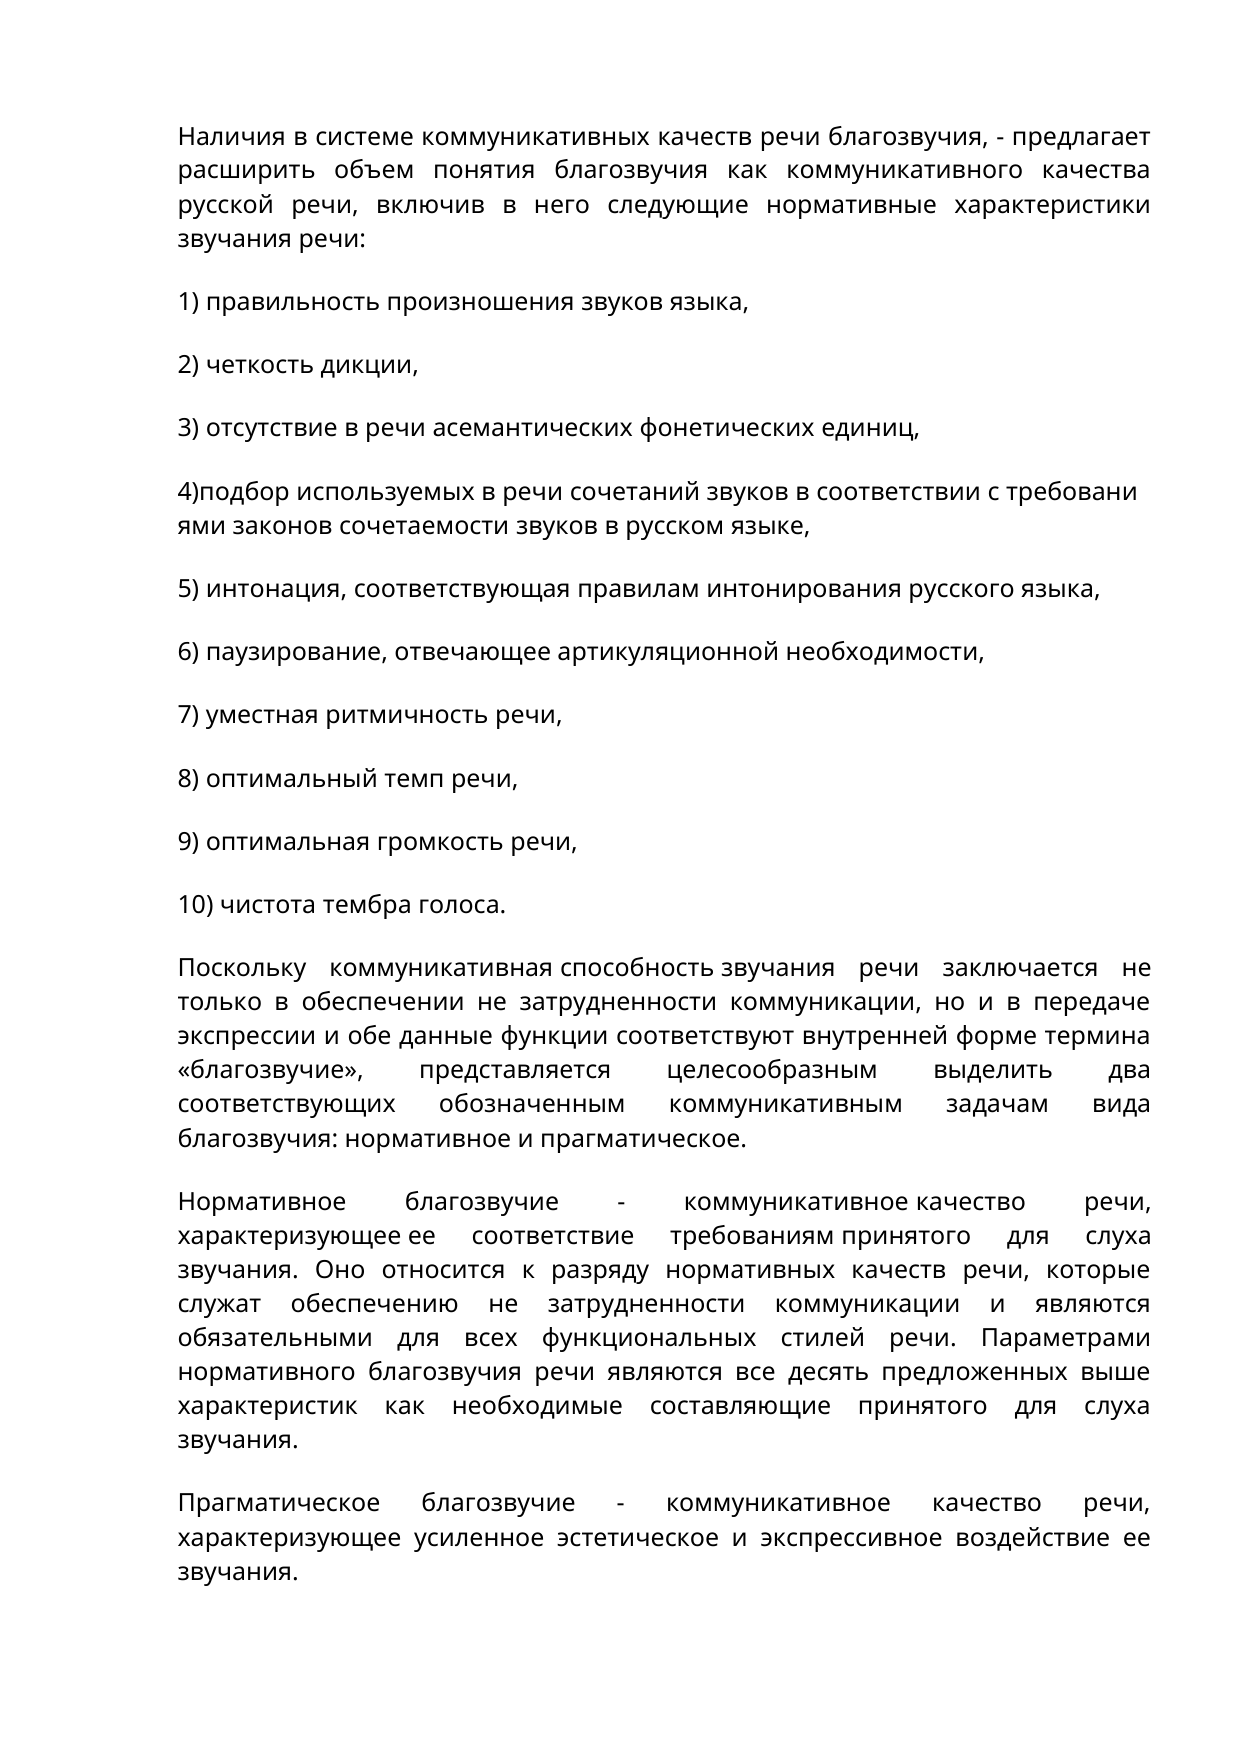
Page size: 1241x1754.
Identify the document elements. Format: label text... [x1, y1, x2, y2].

text 6) паузирование, отвечающее артикуляционной необходимости, [177, 634, 1152, 668]
text Прагматическое благозвучие - коммуникативное качество речи, характеризующее усиленное эстетическое и экспрессивное воздействие ее звучания. [177, 1485, 1152, 1587]
text 1) правильность произношения звуков языка, [177, 283, 1152, 318]
text 4)подбор используемых в речи сочетаний звуков в соответствии с требованиями законов сочетаемости звуков в русском языке, [177, 473, 1152, 541]
text Поскольку коммуникативная способность звучания речи заключается не только в обеспечении не затрудненности коммуникации, но и в передаче экспрессии и обе данные функции соответствуют внутренней форме термина «благозвучие», представляется целесообразным выделить два соответствующих обозначенным коммуникативным задачам вида благозвучия: нормативное и прагматическое. [177, 950, 1152, 1154]
text 10) чистота тембра голоса. [177, 887, 1152, 921]
text Наличия в системе коммуникативных качеств речи благозвучия, - предлагает расширить объем понятия благозвучия как коммуникативного качества русской речи, включив в него следующие нормативные характеристики звучания речи: [177, 118, 1152, 254]
text 8) оптимальный темп речи, [177, 760, 1152, 794]
text 3) отсутствие в речи асемантических фонетических единиц, [177, 410, 1152, 444]
text Нормативное благозвучие - коммуникативное качество речи, характеризующее ее соответствие требованиям принятого для слуха звучания. Оно относится к разряду нормативных качеств речи, которые служат обеспечению не затрудненности коммуникации и являются обязательными для всех функциональных стилей речи. Параметрами нормативного благозвучия речи являются все десять предложенных выше характеристик как необходимые составляющие принятого для слуха звучания. [177, 1183, 1152, 1456]
text 9) оптимальная громкость речи, [177, 823, 1152, 857]
text 5) интонация, соответствующая правилам интонирования русского языка, [177, 571, 1152, 604]
text 7) уместная ритмичность речи, [177, 697, 1152, 731]
text 2) четкость дикции, [177, 347, 1152, 381]
